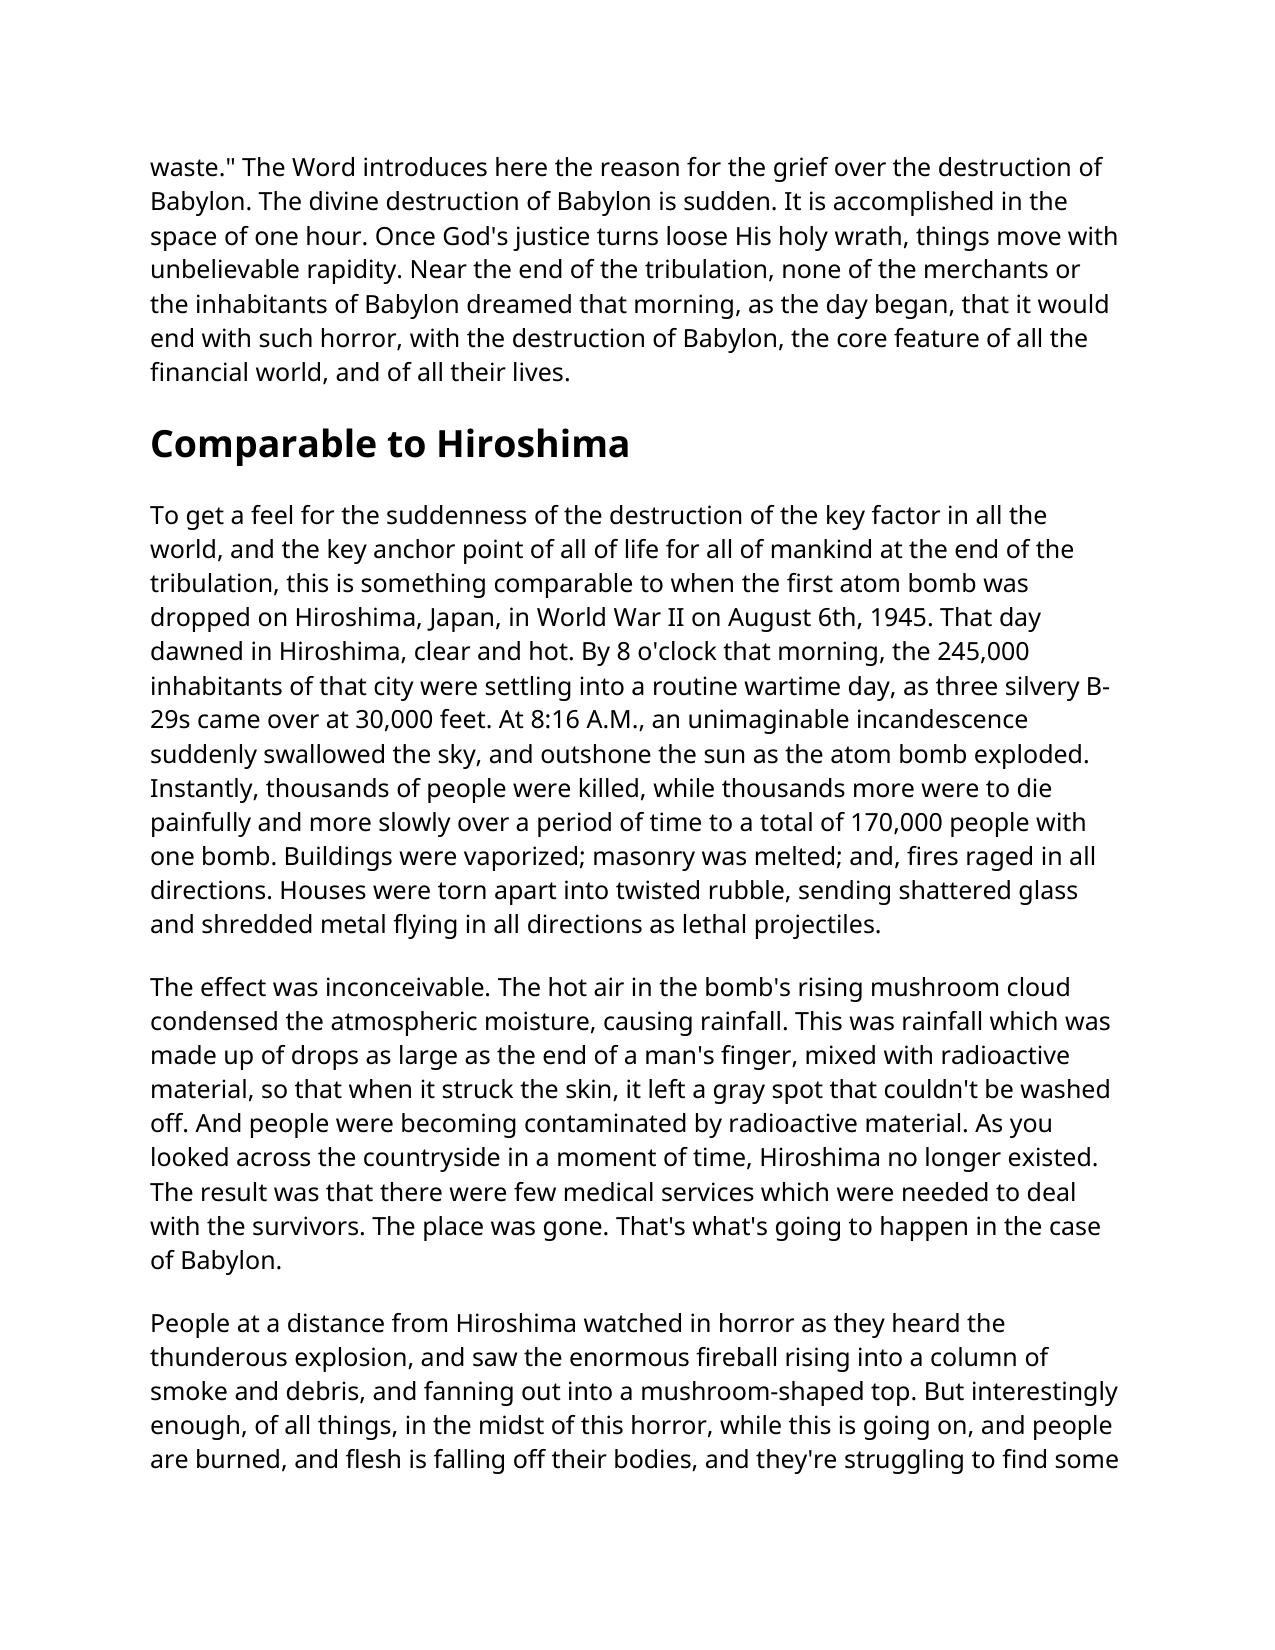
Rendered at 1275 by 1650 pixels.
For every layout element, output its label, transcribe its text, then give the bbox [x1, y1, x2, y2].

text The effect was inconceivable. The hot air in the bomb's rising mushroom cloud condensed the atmospheric moisture, causing rainfall. This was rainfall which was made up of drops as large as the end of a man's finger, mixed with radioactive material, so that when it struck the skin, it left a gray spot that couldn't be washed off. And people were becoming contaminated by radioactive material. As you looked across the countryside in a moment of time, Hiroshima no longer existed. The result was that there were few medical services which were needed to deal with the survivors. The place was gone. That's what's going to happen in the case of Babylon. [150, 970, 1125, 1276]
text To get a feel for the suddenness of the destruction of the key factor in all the world, and the key anchor point of all of life for all of mankind at the end of the tribulation, this is something comparable to when the first atom bomb was dropped on Hiroshima, Japan, in World War II on August 6th, 1945. That day dawned in Hiroshima, clear and hot. By 8 o'clock that morning, the 245,000 inhabitants of that city were settling into a routine wartime day, as three silvery B-29s came over at 30,000 feet. At 8:16 A.M., an unimaginable incandescence suddenly swallowed the sky, and outshone the sun as the atom bomb exploded. Instantly, thousands of people were killed, while thousands more were to die painfully and more slowly over a period of time to a total of 170,000 people with one bomb. Buildings were vaporized; masonry was melted; and, fires raged in all directions. Houses were torn apart into twisted rubble, sending shattered glass and shredded metal flying in all directions as lethal projectiles. [150, 498, 1125, 941]
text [150, 150, 1125, 388]
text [150, 1306, 1125, 1476]
text Comparable to Hiroshima [150, 418, 1125, 469]
